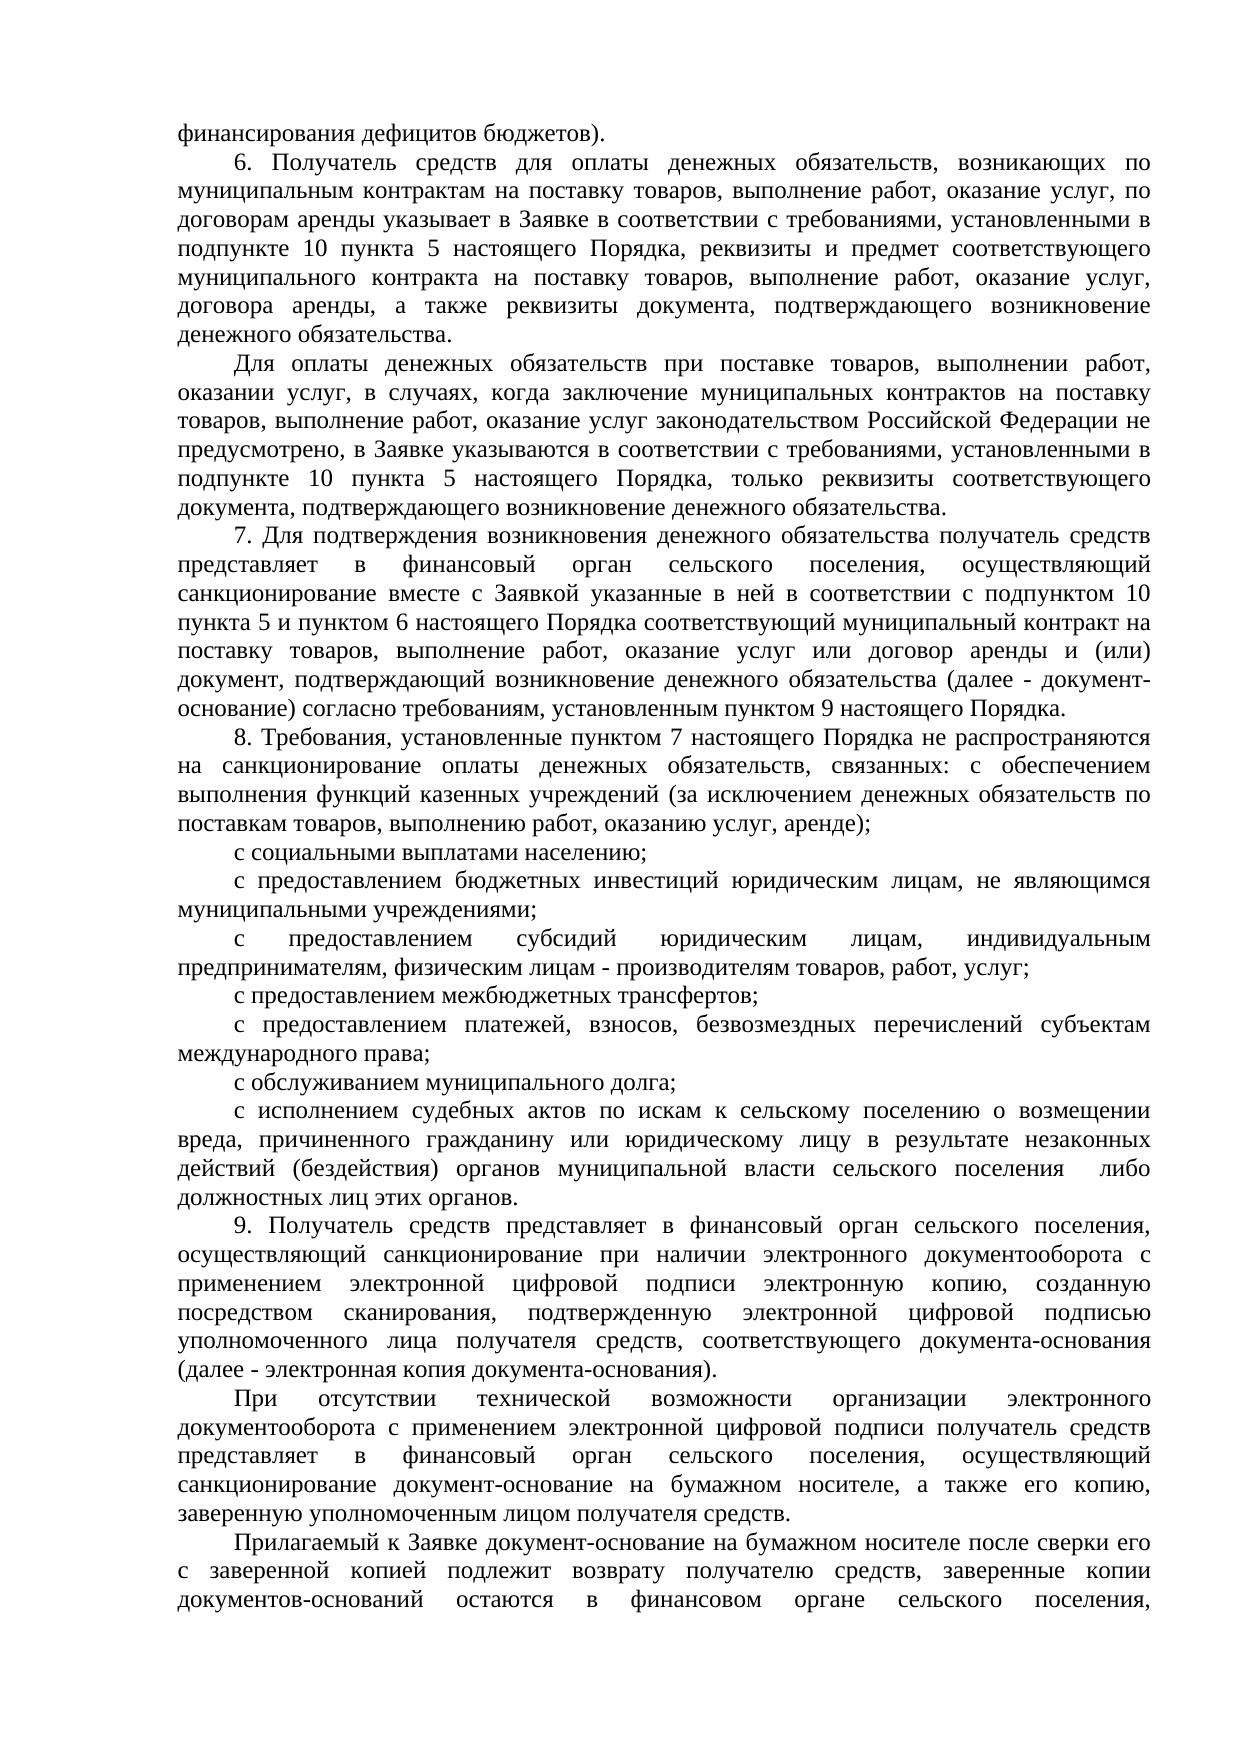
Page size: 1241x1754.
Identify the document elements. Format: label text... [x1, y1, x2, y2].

text с предоставлением субсидий юридическим лицам, индивидуальным предпринимателям, физическим лицам - производителям товаров, работ, услуг; [177, 923, 1152, 981]
text 7. Для подтверждения возникновения денежного обязательства получатель средств представляет в финансовый орган сельского поселения, осуществляющий санкционирование вместе с Заявкой указанные в ней в соответствии с подпунктом 10 пункта 5 и пунктом 6 настоящего Порядка соответствующий муниципальный контракт на поставку товаров, выполнение работ, оказание услуг или договор аренды и (или) документ, подтверждающий возникновение денежного обязательства (далее - документ-основание) согласно требованиям, установленным пунктом 9 настоящего Порядка. [177, 521, 1152, 722]
text с обслуживанием муниципального долга; [177, 1067, 1152, 1096]
text с предоставлением платежей, взносов, безвозмездных перечислений субъектам международного права; [177, 1009, 1152, 1067]
text 8. Требования, установленные пунктом 7 настоящего Порядка не распространяются на санкционирование оплаты денежных обязательств, связанных: с обеспечением выполнения функций казенных учреждений (за исключением денежных обязательств по поставкам товаров, выполнению работ, оказанию услуг, аренде); [177, 722, 1152, 837]
text 9. Получатель средств представляет в финансовый орган сельского поселения, осуществляющий санкционирование при наличии электронного документооборота с применением электронной цифровой подписи электронную копию, созданную посредством сканирования, подтвержденную электронной цифровой подписью уполномоченного лица получателя средств, соответствующего документа-основания (далее - электронная копия документа-основания). [177, 1211, 1152, 1383]
text с социальными выплатами населению; [177, 837, 1152, 866]
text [177, 118, 1152, 147]
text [177, 1527, 1152, 1613]
text При отсутствии технической возможности организации электронного документооборота с применением электронной цифровой подписи получатель средств представляет в финансовый орган сельского поселения, осуществляющий санкционирование документ-основание на бумажном носителе, а также его копию, заверенную уполномоченным лицом получателя средств. [177, 1383, 1152, 1527]
text с предоставлением межбюджетных трансфертов; [177, 981, 1152, 1009]
text с исполнением судебных актов по искам к сельскому поселению о возмещении вреда, причиненного гражданину или юридическому лицу в результате незаконных действий (бездействия) органов муниципальной власти сельского поселения либо должностных лиц этих органов. [177, 1096, 1152, 1211]
text 6. Получатель средств для оплаты денежных обязательств, возникающих по муниципальным контрактам на поставку товаров, выполнение работ, оказание услуг, по договорам аренды указывает в Заявке в соответствии с требованиями, установленными в подпункте 10 пункта 5 настоящего Порядка, реквизиты и предмет соответствующего муниципального контракта на поставку товаров, выполнение работ, оказание услуг, договора аренды, а также реквизиты документа, подтверждающего возникновение денежного обязательства. [177, 147, 1152, 348]
text Для оплаты денежных обязательств при поставке товаров, выполнении работ, оказании услуг, в случаях, когда заключение муниципальных контрактов на поставку товаров, выполнение работ, оказание услуг законодательством Российской Федерации не предусмотрено, в Заявке указываются в соответствии с требованиями, установленными в подпункте 10 пункта 5 настоящего Порядка, только реквизиты соответствующего документа, подтверждающего возникновение денежного обязательства. [177, 348, 1152, 521]
text с предоставлением бюджетных инвестиций юридическим лицам, не являющимся муниципальными учреждениями; [177, 866, 1152, 923]
